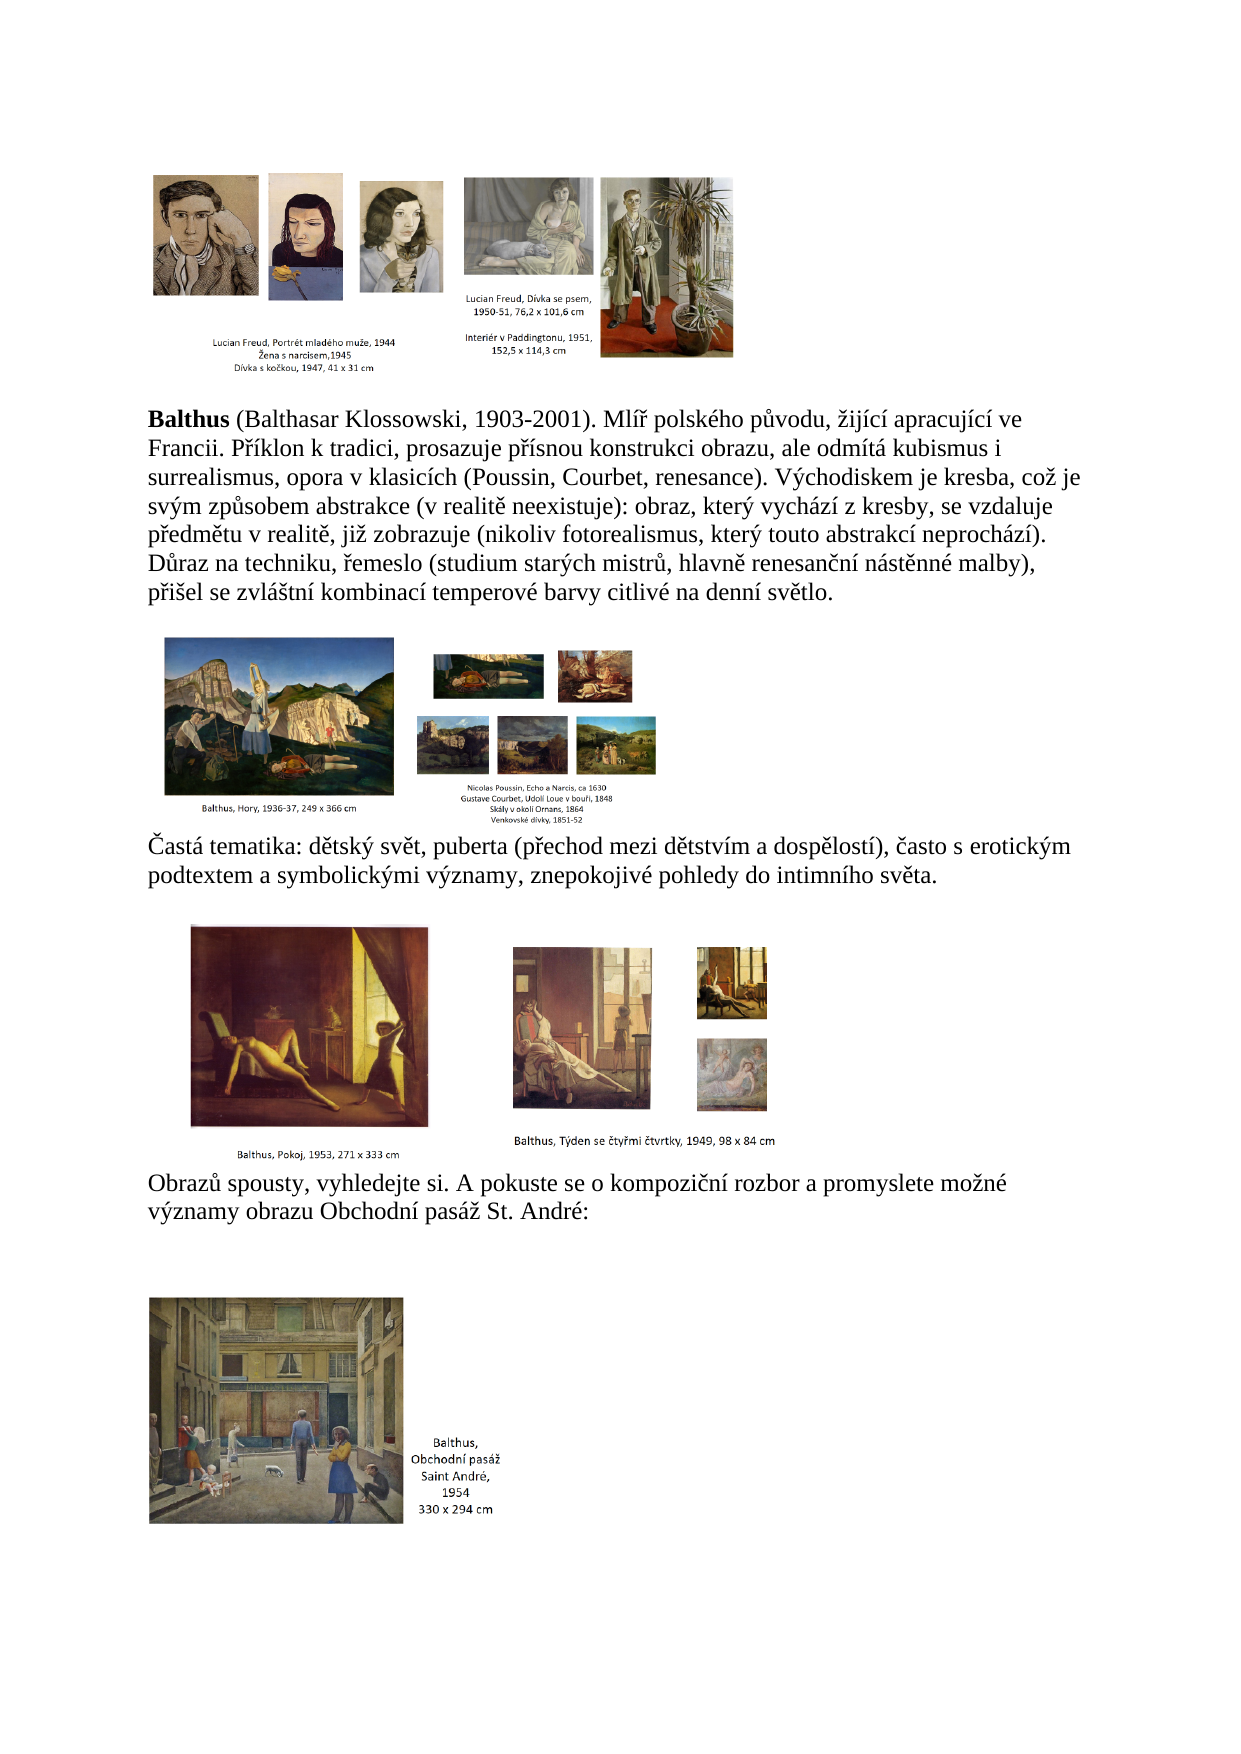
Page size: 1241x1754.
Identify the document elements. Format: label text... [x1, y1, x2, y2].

text Balthus (Balthasar Klossowski, 1903-2001). Mlíř polského původu, žijící apracující ve Francii. Příklon k tradici, prosazuje přísnou konstrukci obrazu, ale odmítá kubismus i surrealismus, opora v klasicích (Poussin, Courbet, renesance). Východiskem je kresba, což je svým způsobem abstrakce (v realitě neexistuje): obraz, který vychází z kresby, se vzdaluje předmětu v realitě, již zobrazuje (nikoliv fotorealismus, který touto abstrakcí neprochází). Důraz na techniku, řemeslo (studium starých mistrů, hlavně renesanční nástěnné malby), přišel se zvláštní kombinací temperové barvy citlivé na denní světlo. [148, 404, 1093, 606]
picture [147, 634, 665, 832]
picture [147, 1282, 504, 1550]
text Obrazů spousty, vyhledejte si. A pokuste se o kompoziční rozbor a promyslete možné významy obrazu Obchodní pasáž St. André: [148, 1168, 1093, 1225]
picture [458, 167, 736, 376]
text Častá tematika: dětský svět, puberta (přechod mezi dětstvím a dospělostí), často s erotickým podtextem a symbolickými významy, znepokojivé pohledy do intimního světa. [148, 831, 1093, 889]
picture [147, 147, 452, 376]
picture [147, 917, 813, 1168]
